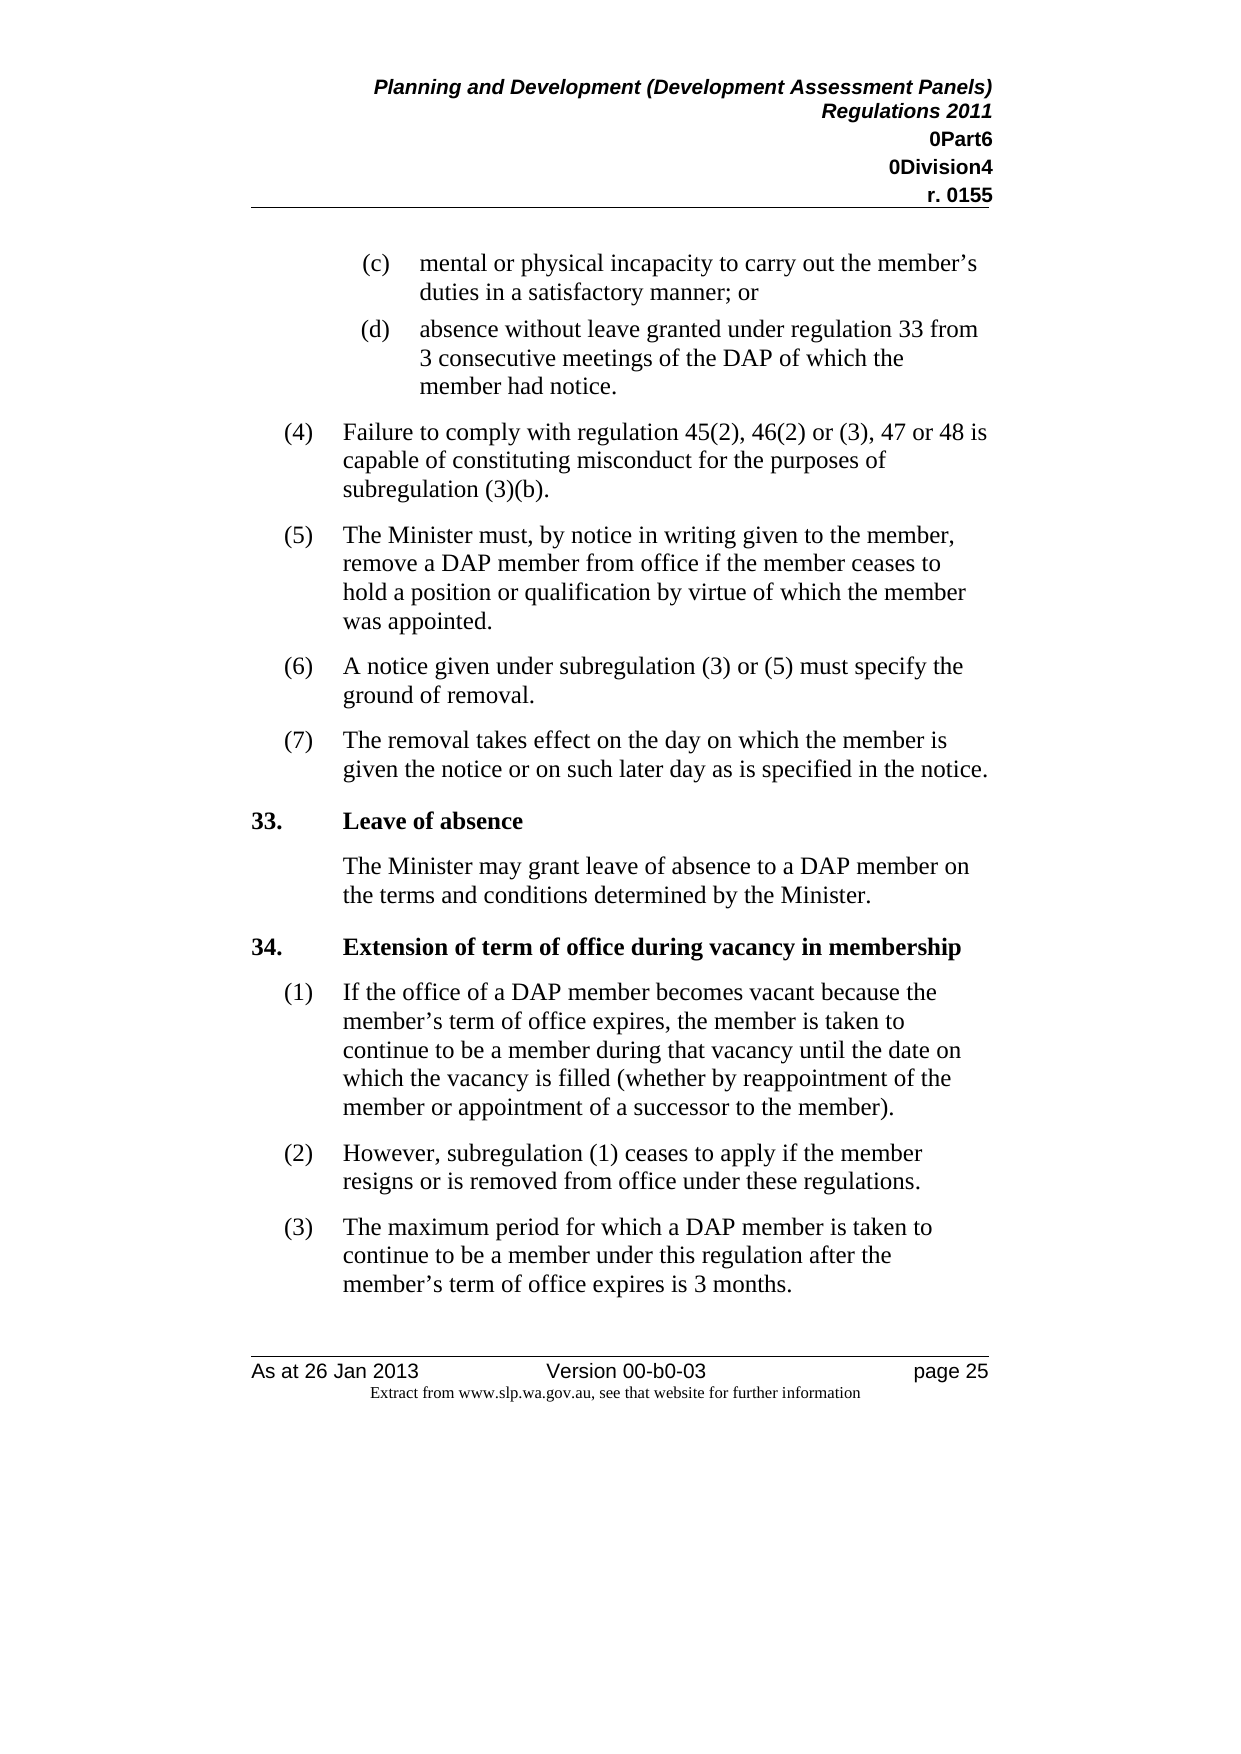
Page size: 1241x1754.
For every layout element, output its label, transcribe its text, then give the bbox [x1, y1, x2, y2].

text (5) The Minister must, by notice in writing given to the member, remove a DAP member from office if the member ceases to hold a position or qualification by virtue of which the member was appointed. [251, 520, 989, 635]
text (3) The maximum period for which a DAP member is taken to continue to be a member under this regulation after the member’s term of office expires is 3 months. [251, 1212, 989, 1298]
text (6) A notice given under subregulation (3) or (5) must specify the ground of removal. [251, 651, 989, 709]
text (7) The removal takes effect on the day on which the member is given the notice or on such later day as is specified in the notice. [251, 726, 989, 783]
text (c) mental or physical incapacity to carry out the member’s duties in a satisfactory manner; or [251, 248, 989, 306]
subtitle 34. Extension of term of office during vacancy in membership [251, 932, 989, 961]
text The Minister may grant leave of absence to a DAP member on the terms and conditions determined by the Minister. [251, 851, 989, 909]
subtitle 33. Leave of absence [251, 806, 989, 835]
text (4) Failure to comply with regulation 45(2), 46(2) or (3), 47 or 48 is capable of constituting misconduct for the purposes of subregulation (3)(b). [251, 417, 989, 503]
text (1) If the office of a DAP member becomes vacant because the member’s term of office expires, the member is taken to continue to be a member during that vacancy until the date on which the vacancy is filled (whether by reappointment of the member or appointment of a successor to the member). [251, 977, 989, 1121]
text (2) However, subregulation (1) ceases to apply if the member resigns or is removed from office under these regulations. [251, 1138, 989, 1195]
text (d) absence without leave granted under regulation 33 from 3 consecutive meetings of the DAP of which the member had notice. [251, 314, 989, 400]
